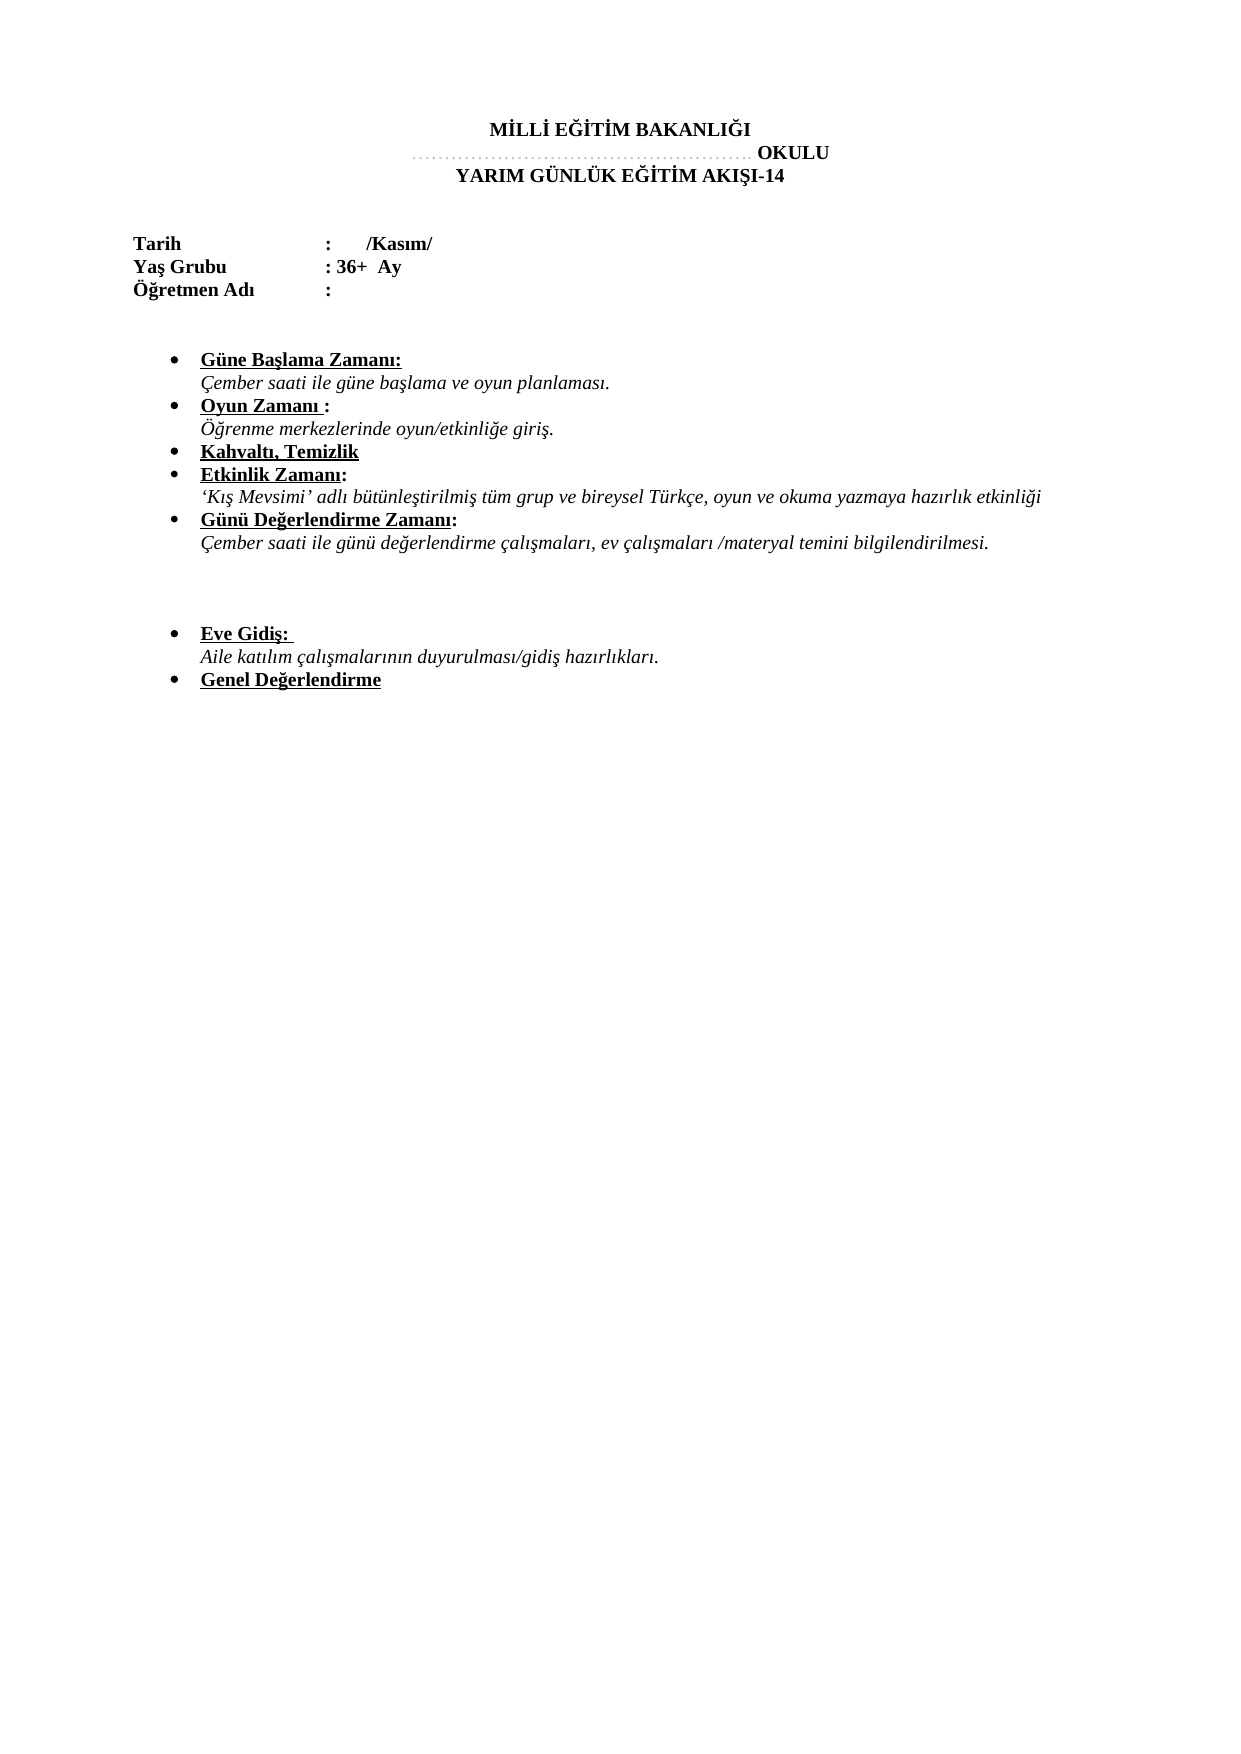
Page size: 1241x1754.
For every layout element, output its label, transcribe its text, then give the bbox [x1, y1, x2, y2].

list Etkinlik Zamanı: [171, 462, 1070, 485]
list Günü Değerlendirme Zamanı: [171, 508, 1070, 531]
text Öğretmen Adı : [133, 278, 1092, 301]
text YARIM GÜNLÜK EĞİTİM AKIŞI-14 [148, 164, 1092, 187]
text MİLLİ EĞİTİM BAKANLIĞI [148, 118, 1092, 141]
text Yaş Grubu : 36+ Ay [133, 255, 1092, 278]
list Çember saati ile güne başlama ve oyun planlaması. [200, 371, 1070, 394]
text Tarih : /Kasım/ [133, 232, 1092, 255]
list Genel Değerlendirme [171, 668, 1070, 691]
list Öğrenme merkezlerinde oyun/etkinliğe giriş. [200, 417, 1070, 440]
list Aile katılım çalışmalarının duyurulması/gidiş hazırlıkları. [200, 645, 1070, 668]
list ‘Kış Mevsimi’ adlı bütünleştirilmiş tüm grup ve bireysel Türkçe, oyun ve okuma yazmaya hazırlık etkinliği [200, 485, 1070, 508]
list Eve Gidiş: [171, 622, 1070, 645]
list Oyun Zamanı : [171, 394, 1070, 417]
text ……………………………………………. OKULU [148, 141, 1092, 164]
list Kahvaltı, Temizlik [171, 440, 1070, 462]
list Güne Başlama Zamanı: [171, 348, 1070, 371]
list Çember saati ile günü değerlendirme çalışmaları, ev çalışmaları /materyal temini bilgilendirilmesi. [200, 531, 1070, 554]
